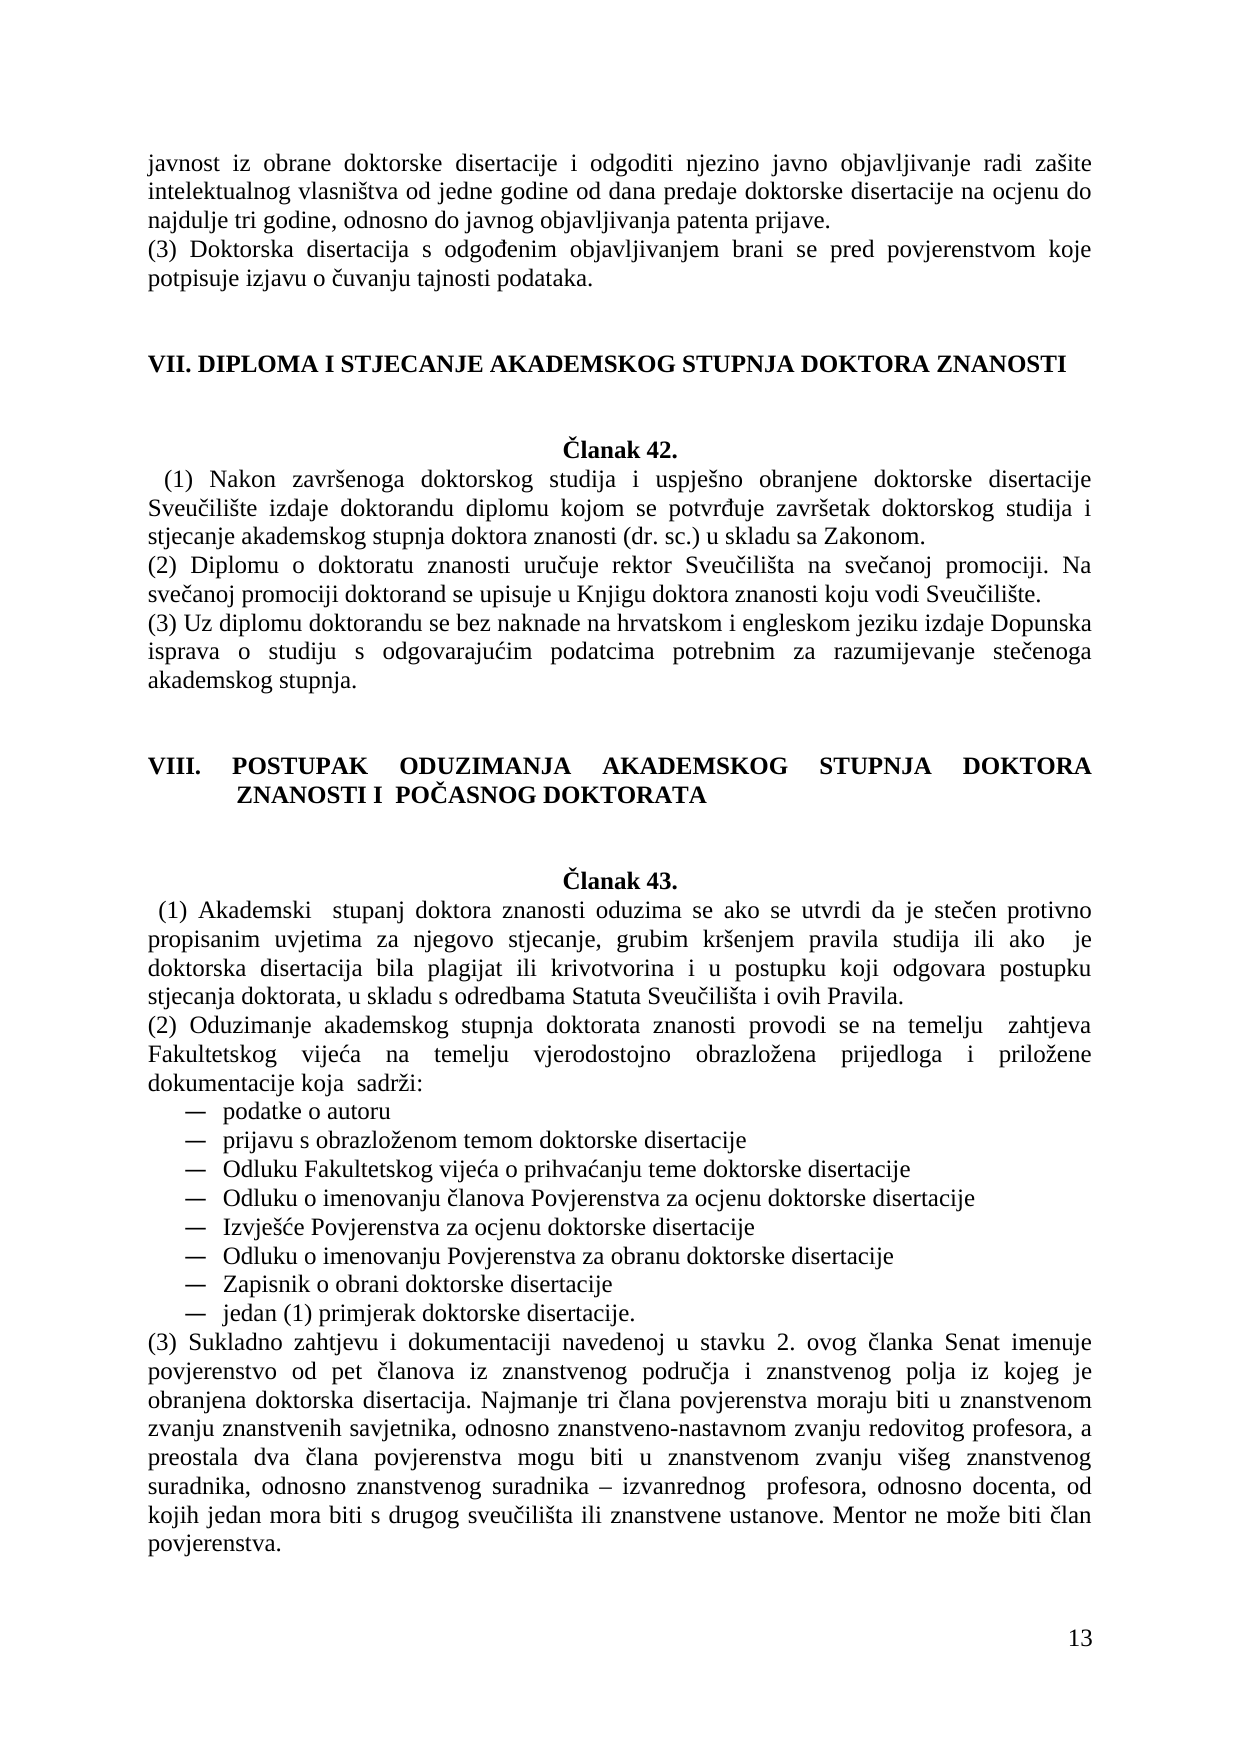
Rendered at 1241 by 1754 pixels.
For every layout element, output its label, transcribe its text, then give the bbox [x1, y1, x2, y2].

text (2) Oduzimanje akademskog stupnja doktorata znanosti provodi se na temelju zahtjeva Fakultetskog vijeća na temelju vjerodostojno obrazložena prijedloga i priložene dokumentacije koja sadrži: [148, 1010, 1093, 1096]
list Odluku o imenovanju Povjerenstva za obranu doktorske disertacije [185, 1241, 1093, 1269]
text (1) Nakon završenoga doktorskog studija i uspješno obranjene doktorske disertacije Sveučilište izdaje doktorandu diplomu kojom se potvrđuje završetak doktorskog studija i stjecanje akademskog stupnja doktora znanosti (dr. sc.) u skladu sa Zakonom. [148, 464, 1093, 550]
list Odluku Fakultetskog vijeća o prihvaćanju teme doktorske disertacije [185, 1154, 1093, 1183]
text (3) Sukladno zahtjevu i dokumentaciji navedenoj u stavku 2. ovog članka Senat imenuje povjerenstvo od pet članova iz znanstvenog područja i znanstvenog polja iz kojeg je obranjena doktorska disertacija. Najmanje tri člana povjerenstva moraju biti u znanstvenom zvanju znanstvenih savjetnika, odnosno znanstveno-nastavnom zvanju redovitog profesora, a preostala dva člana povjerenstva mogu biti u znanstvenom zvanju višeg znanstvenog suradnika, odnosno znanstvenog suradnika – izvanrednog profesora, odnosno docenta, od kojih jedan mora biti s drugog sveučilišta ili znanstvene ustanove. Mentor ne može biti član povjerenstva. [148, 1327, 1093, 1557]
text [148, 148, 1093, 234]
text VII. DIPLOMA I STJECANJE AKADEMSKOG STUPNJA DOKTORA ZNANOSTI [148, 349, 1093, 378]
list jedan (1) primjerak doktorske disertacije. [185, 1298, 1093, 1327]
text (3) Doktorska disertacija s odgođenim objavljivanjem brani se pred povjerenstvom koje potpisuje izjavu o čuvanju tajnosti podataka. [148, 234, 1093, 291]
text (1) Akademski stupanj doktora znanosti oduzima se ako se utvrdi da je stečen protivno propisanim uvjetima za njegovo stjecanje, grubim kršenjem pravila studija ili ako je doktorska disertacija bila plagijat ili krivotvorina i u postupku koji odgovara postupku stjecanja doktorata, u skladu s odredbama Statuta Sveučilišta i ovih Pravila. [148, 895, 1093, 1010]
text (2) Diplomu o doktoratu znanosti uručuje rektor Sveučilišta na svečanoj promociji. Na svečanoj promociji doktorand se upisuje u Knjigu doktora znanosti koju vodi Sveučilište. [148, 550, 1093, 608]
text Članak 43. [148, 866, 1093, 895]
text (3) Uz diplomu doktorandu se bez naknade na hrvatskom i engleskom jeziku izdaje Dopunska isprava o studiju s odgovarajućim podatcima potrebnim za razumijevanje stečenoga akademskog stupnja. [148, 608, 1093, 694]
text Članak 42. [148, 435, 1093, 464]
text VIII. POSTUPAK ODUZIMANJA AKADEMSKOG STUPNJA DOKTORA ZNANOSTI I POČASNOG DOKTORATA [148, 751, 1093, 809]
list Izvješće Povjerenstva za ocjenu doktorske disertacije [185, 1212, 1093, 1241]
list Odluku o imenovanju članova Povjerenstva za ocjenu doktorske disertacije [185, 1183, 1093, 1212]
list podatke o autoru [185, 1096, 1093, 1125]
list Zapisnik o obrani doktorske disertacije [185, 1269, 1093, 1298]
list prijavu s obrazloženom temom doktorske disertacije [185, 1125, 1093, 1154]
